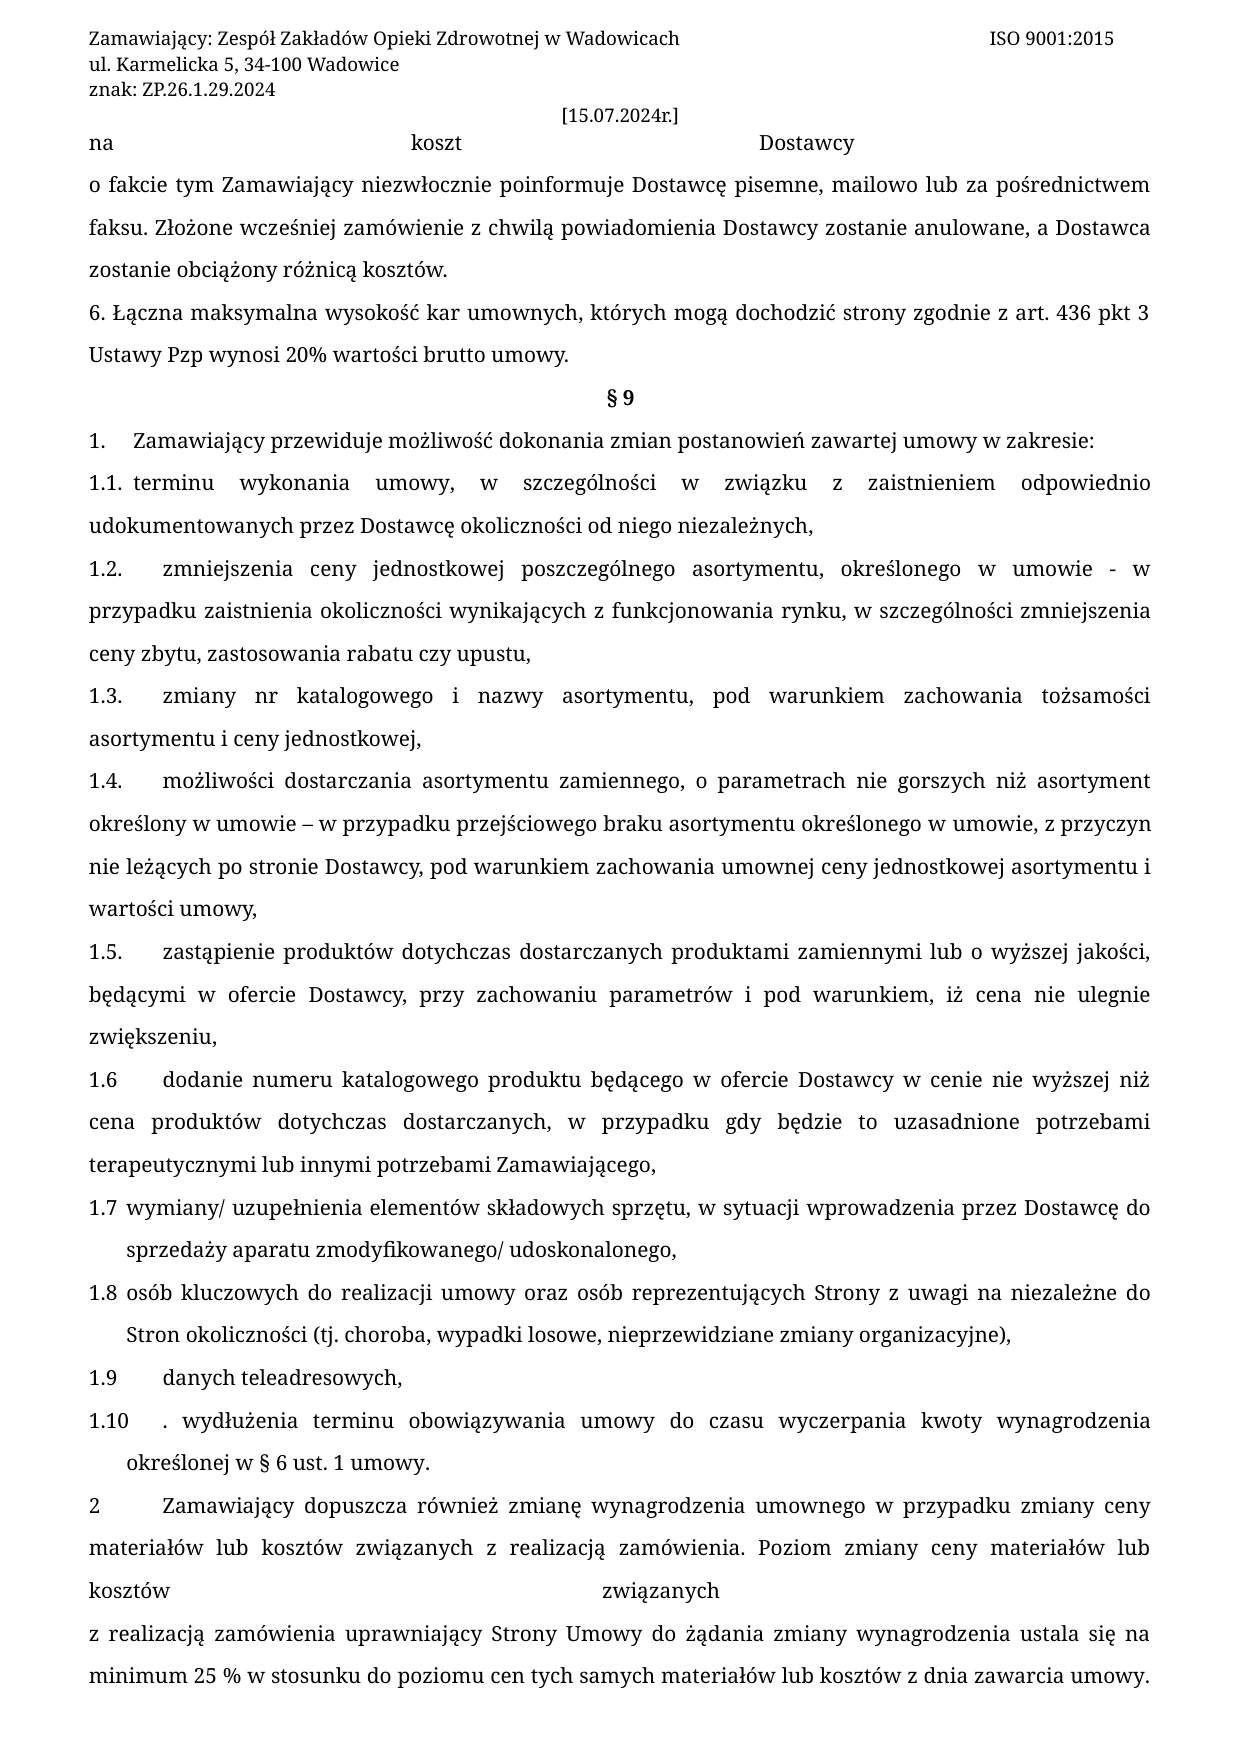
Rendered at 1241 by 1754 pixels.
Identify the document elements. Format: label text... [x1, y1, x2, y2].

list terminu wykonania umowy, w szczególności w związku z zaistnieniem odpowiednio udokumentowanych przez Dostawcę okoliczności od niego niezależnych, [89, 468, 1152, 539]
list osób kluczowych do realizacji umowy oraz osób reprezentujących Strony z uwagi na niezależne do Stron okoliczności (tj. choroba, wypadki losowe, nieprzewidziane zmiany organizacyjne), [89, 1278, 1152, 1349]
text § 9 [89, 383, 1152, 412]
list dodanie numeru katalogowego produktu będącego w ofercie Dostawcy w cenie nie wyższej niż cena produktów dotychczas dostarczanych, w przypadku gdy będzie to uzasadnione potrzebami terapeutycznymi lub innymi potrzebami Zamawiającego, [89, 1065, 1152, 1178]
text 6. Łączna maksymalna wysokość kar umownych, których mogą dochodzić strony zgodnie z art. 436 pkt 3 Ustawy Pzp wynosi 20% wartości brutto umowy. [89, 298, 1152, 369]
list zastąpienie produktów dotychczas dostarczanych produktami zamiennymi lub o wyższej jakości, będącymi w ofercie Dostawcy, przy zachowaniu parametrów i pod warunkiem, iż cena nie ulegnie zwiększeniu, [89, 937, 1152, 1051]
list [89, 1491, 1152, 1690]
list zmiany nr katalogowego i nazwy asortymentu, pod warunkiem zachowania tożsamości asortymentu i ceny jednostkowej, [89, 681, 1152, 752]
list Zamawiający przewiduje możliwość dokonania zmian postanowień zawartej umowy w zakresie: [89, 426, 1152, 454]
list . wydłużenia terminu obowiązywania umowy do czasu wyczerpania kwoty wynagrodzenia określonej w § 6 ust. 1 umowy. [89, 1406, 1152, 1477]
list danych teleadresowych, [89, 1363, 1152, 1392]
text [89, 128, 1152, 284]
list możliwości dostarczania asortymentu zamiennego, o parametrach nie gorszych niż asortyment określony w umowie – w przypadku przejściowego braku asortymentu określonego w umowie, z przyczyn nie leżących po stronie Dostawcy, pod warunkiem zachowania umownej ceny jednostkowej asortymentu i wartości umowy, [89, 767, 1152, 923]
list zmniejszenia ceny jednostkowej poszczególnego asortymentu, określonego w umowie - w przypadku zaistnienia okoliczności wynikających z funkcjonowania rynku, w szczególności zmniejszenia ceny zbytu, zastosowania rabatu czy upustu, [89, 554, 1152, 667]
list wymiany/ uzupełnienia elementów składowych sprzętu, w sytuacji wprowadzenia przez Dostawcę do sprzedaży aparatu zmodyfikowanego/ udoskonalonego, [89, 1193, 1152, 1264]
